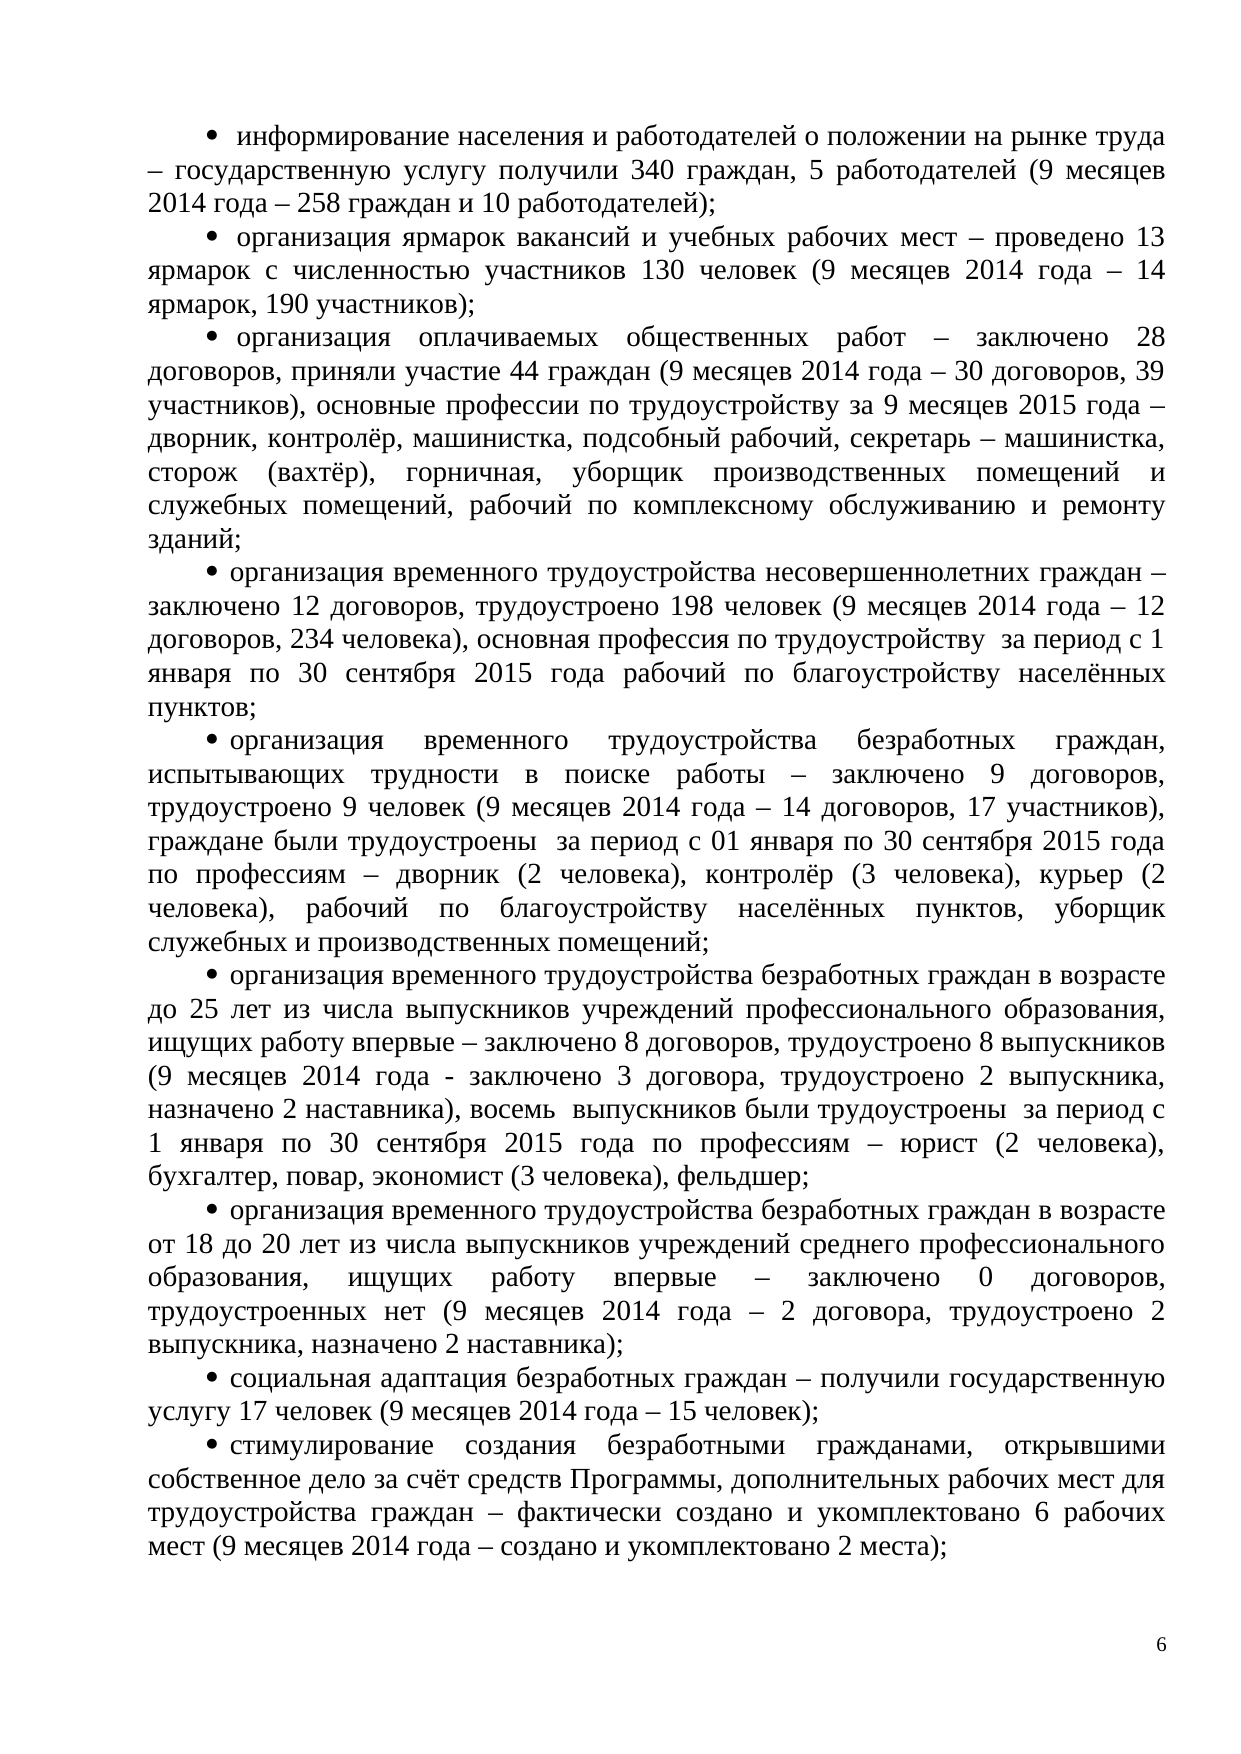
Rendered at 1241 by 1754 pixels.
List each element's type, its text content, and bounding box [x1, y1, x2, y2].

list информирование населения и работодателей о положении на рынке труда – государственную услугу получили 340 граждан, 5 работодателей (9 месяцев 2014 года – 258 граждан и 10 работодателей); [148, 118, 1166, 219]
list организация временного трудоустройства несовершеннолетних граждан – заключено 12 договоров, трудоустроено 198 человек (9 месяцев 2014 года – 12 договоров, 234 человека), основная профессия по трудоустройству за период с 1 января по 30 сентября 2015 года рабочий по благоустройству населённых пунктов; [148, 554, 1166, 722]
list организация временного трудоустройства безработных граждан в возрасте до 25 лет из числа выпускников учреждений профессионального образования, ищущих работу впервые – заключено 8 договоров, трудоустроено 8 выпускников (9 месяцев 2014 года - заключено 3 договора, трудоустроено 2 выпускника, назначено 2 наставника), восемь выпускников были трудоустроены за период с 1 января по 30 сентября 2015 года по профессиям – юрист (2 человека), бухгалтер, повар, экономист (3 человека), фельдшер; [148, 957, 1166, 1192]
list организация ярмарок вакансий и учебных рабочих мест – проведено 13 ярмарок с численностью участников 130 человек (9 месяцев 2014 года – 14 ярмарок, 190 участников); [148, 219, 1166, 319]
list организация временного трудоустройства безработных граждан, испытывающих трудности в поиске работы – заключено 9 договоров, трудоустроено 9 человек (9 месяцев 2014 года – 14 договоров, 17 участников), граждане были трудоустроены за период с 01 января по 30 сентября 2015 года по профессиям – дворник (2 человека), контролёр (3 человека), курьер (2 человека), рабочий по благоустройству населённых пунктов, уборщик служебных и производственных помещений; [148, 722, 1166, 957]
list стимулирование создания безработными гражданами, открывшими собственное дело за счёт средств Программы, дополнительных рабочих мест для трудоустройства граждан – фактически создано и укомплектовано 6 рабочих мест (9 месяцев 2014 года – создано и укомплектовано 2 места); [148, 1427, 1166, 1561]
list организация оплачиваемых общественных работ – заключено 28 договоров, приняли участие 44 граждан (9 месяцев 2014 года – 30 договоров, 39 участников), основные профессии по трудоустройству за 9 месяцев 2015 года – дворник, контролёр, машинистка, подсобный рабочий, секретарь – машинистка, сторож (вахтёр), горничная, уборщик производственных помещений и служебных помещений, рабочий по комплексному обслуживанию и ремонту зданий; [148, 319, 1166, 554]
list социальная адаптация безработных граждан – получили государственную услугу 17 человек (9 месяцев 2014 года – 15 человек); [148, 1360, 1166, 1427]
list организация временного трудоустройства безработных граждан в возрасте от 18 до 20 лет из числа выпускников учреждений среднего профессионального образования, ищущих работу впервые – заключено 0 договоров, трудоустроенных нет (9 месяцев 2014 года – 2 договора, трудоустроено 2 выпускника, назначено 2 наставника); [148, 1192, 1166, 1360]
